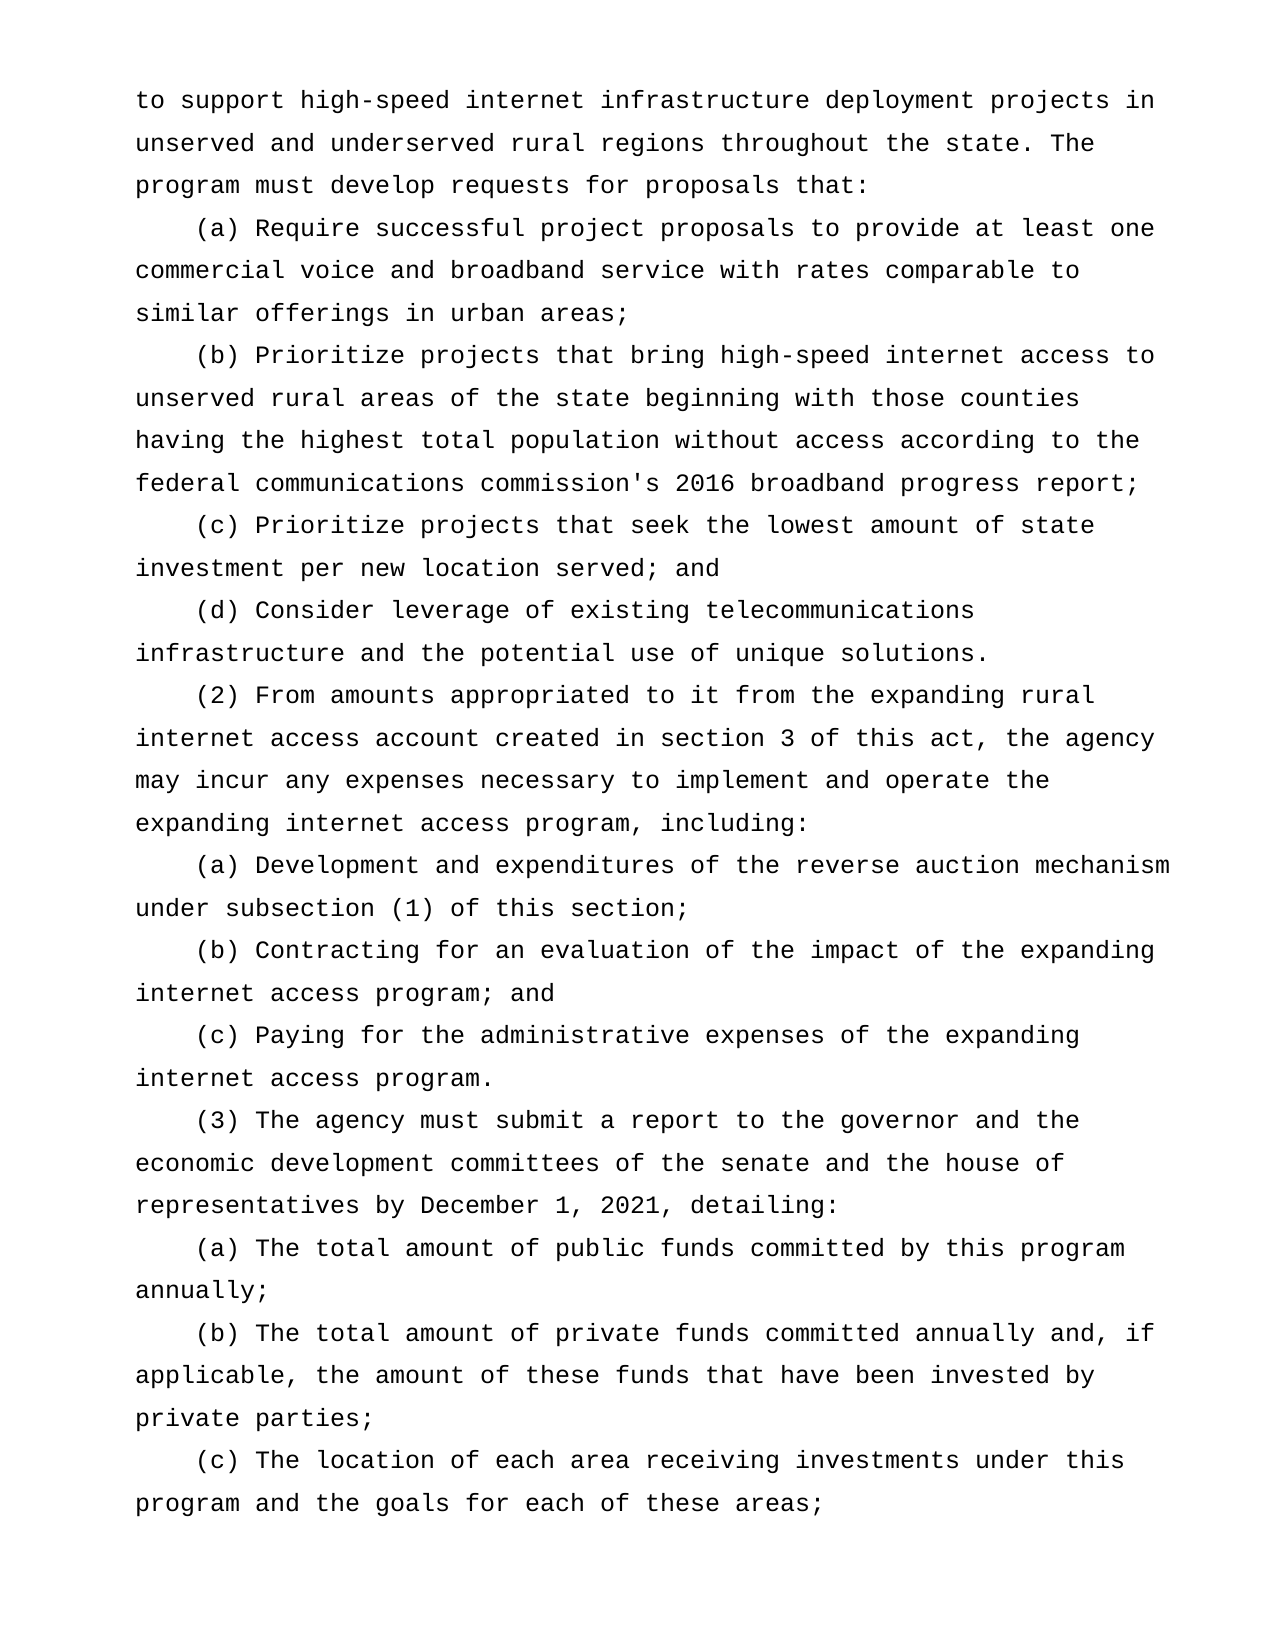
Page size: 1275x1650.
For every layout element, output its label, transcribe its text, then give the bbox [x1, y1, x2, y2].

text (2) From amounts appropriated to it from the expanding rural internet access account created in section 3 of this act, the agency may incur any expenses necessary to implement and operate the expanding internet access program, including: [135, 670, 1170, 840]
text (a) The total amount of public funds committed by this program annually; [135, 1222, 1170, 1307]
text (c) The location of each area receiving investments under this program and the goals for each of these areas; [135, 1435, 1170, 1520]
text (b) Contracting for an evaluation of the impact of the expanding internet access program; and [135, 925, 1170, 1010]
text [135, 75, 1170, 202]
text (c) Paying for the administrative expenses of the expanding internet access program. [135, 1010, 1170, 1095]
text (c) Prioritize projects that seek the lowest amount of state investment per new location served; and [135, 500, 1170, 585]
text (b) Prioritize projects that bring high-speed internet access to unserved rural areas of the state beginning with those counties having the highest total population without access according to the federal communications commission's 2016 broadband progress report; [135, 330, 1170, 500]
text (a) Development and expenditures of the reverse auction mechanism under subsection (1) of this section; [135, 840, 1170, 925]
text (a) Require successful project proposals to provide at least one commercial voice and broadband service with rates comparable to similar offerings in urban areas; [135, 202, 1170, 330]
text (3) The agency must submit a report to the governor and the economic development committees of the senate and the house of representatives by December 1, 2021, detailing: [135, 1095, 1170, 1222]
text (d) Consider leverage of existing telecommunications infrastructure and the potential use of unique solutions. [135, 585, 1170, 670]
text (b) The total amount of private funds committed annually and, if applicable, the amount of these funds that have been invested by private parties; [135, 1307, 1170, 1435]
